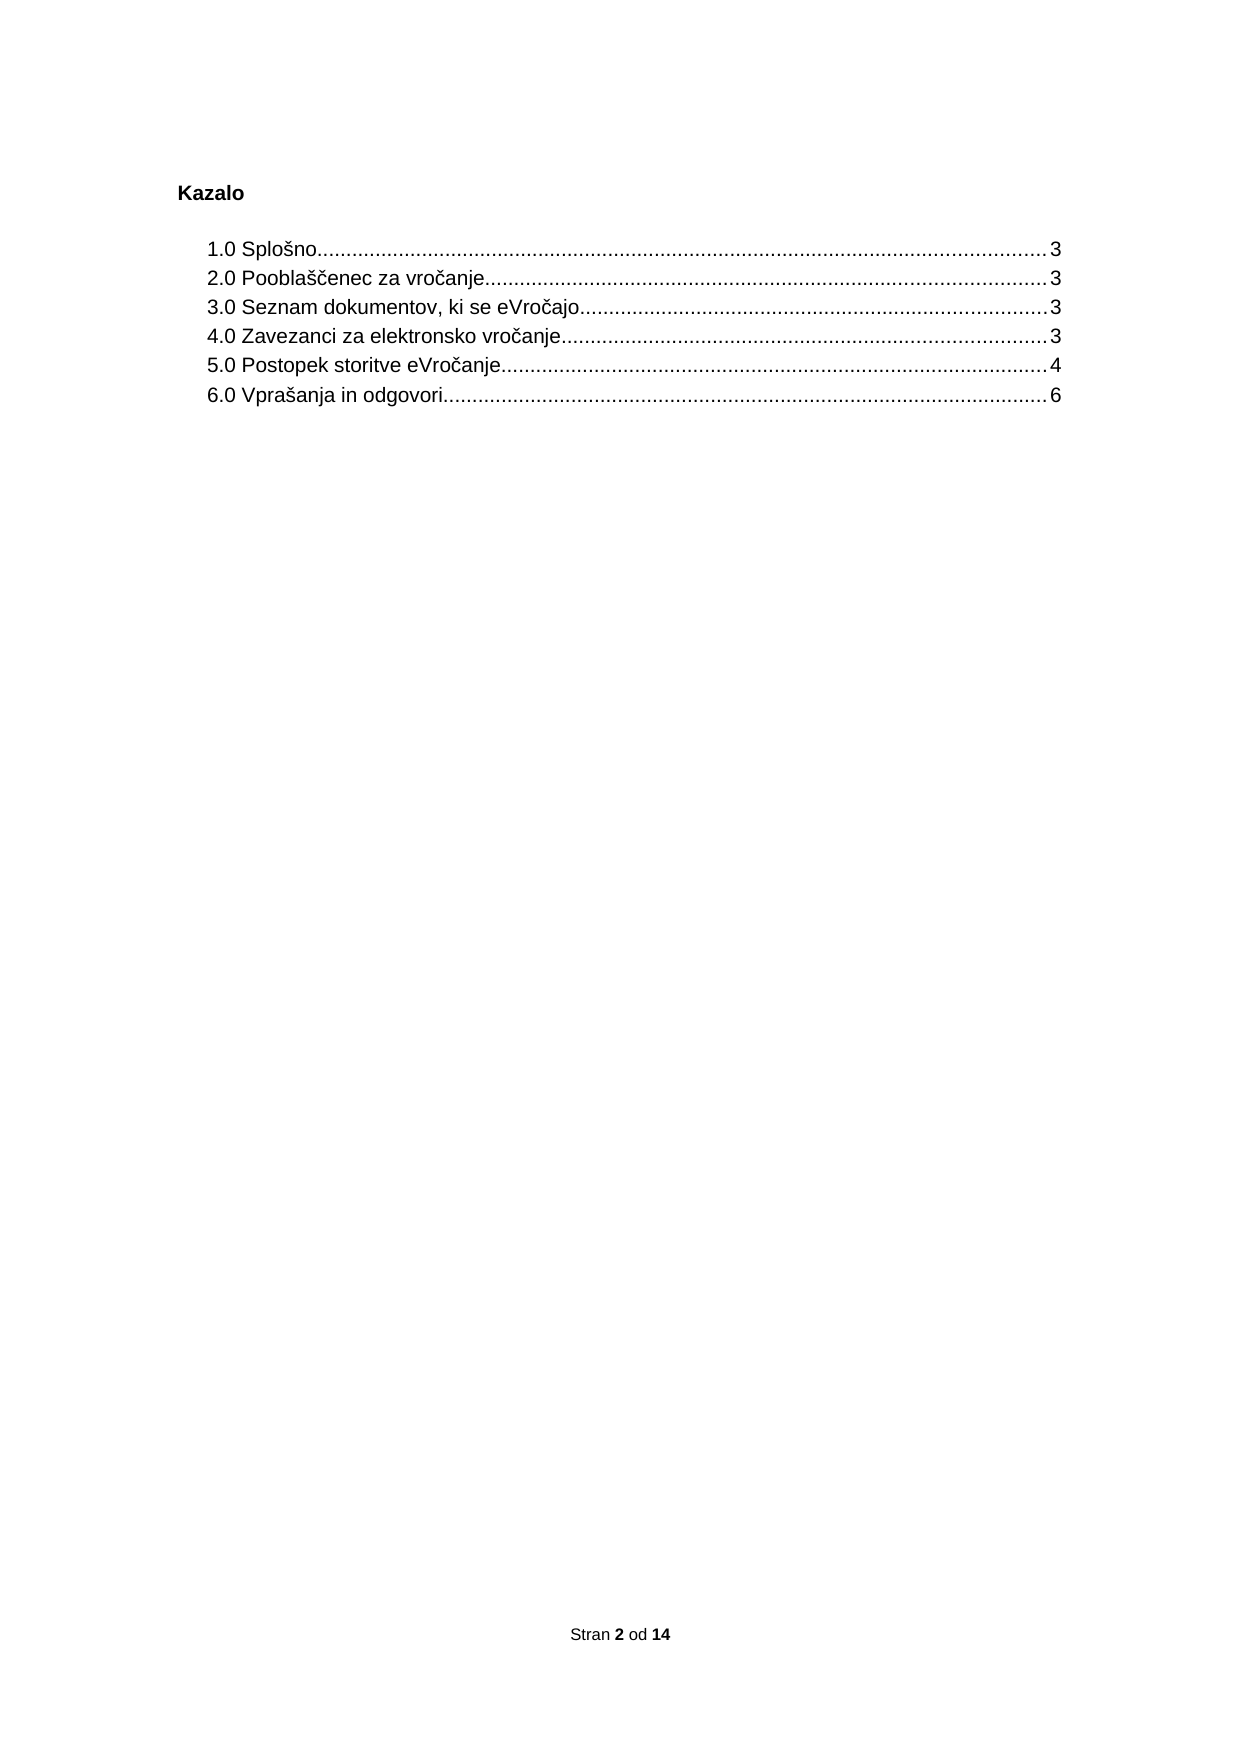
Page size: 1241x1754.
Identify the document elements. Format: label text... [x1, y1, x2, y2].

text Kazalo [177, 177, 1063, 204]
text 3.0 Seznam dokumentov, ki se eVročajo 3 [207, 290, 1063, 319]
text 6.0 Vprašanja in odgovori 6 [207, 377, 1063, 406]
text 1.0 Splošno 3 [207, 231, 1063, 261]
text 5.0 Postopek storitve eVročanje 4 [207, 348, 1063, 377]
text 2.0 Pooblaščenec za vročanje 3 [207, 261, 1063, 290]
text 4.0 Zavezanci za elektronsko vročanje 3 [207, 319, 1063, 348]
